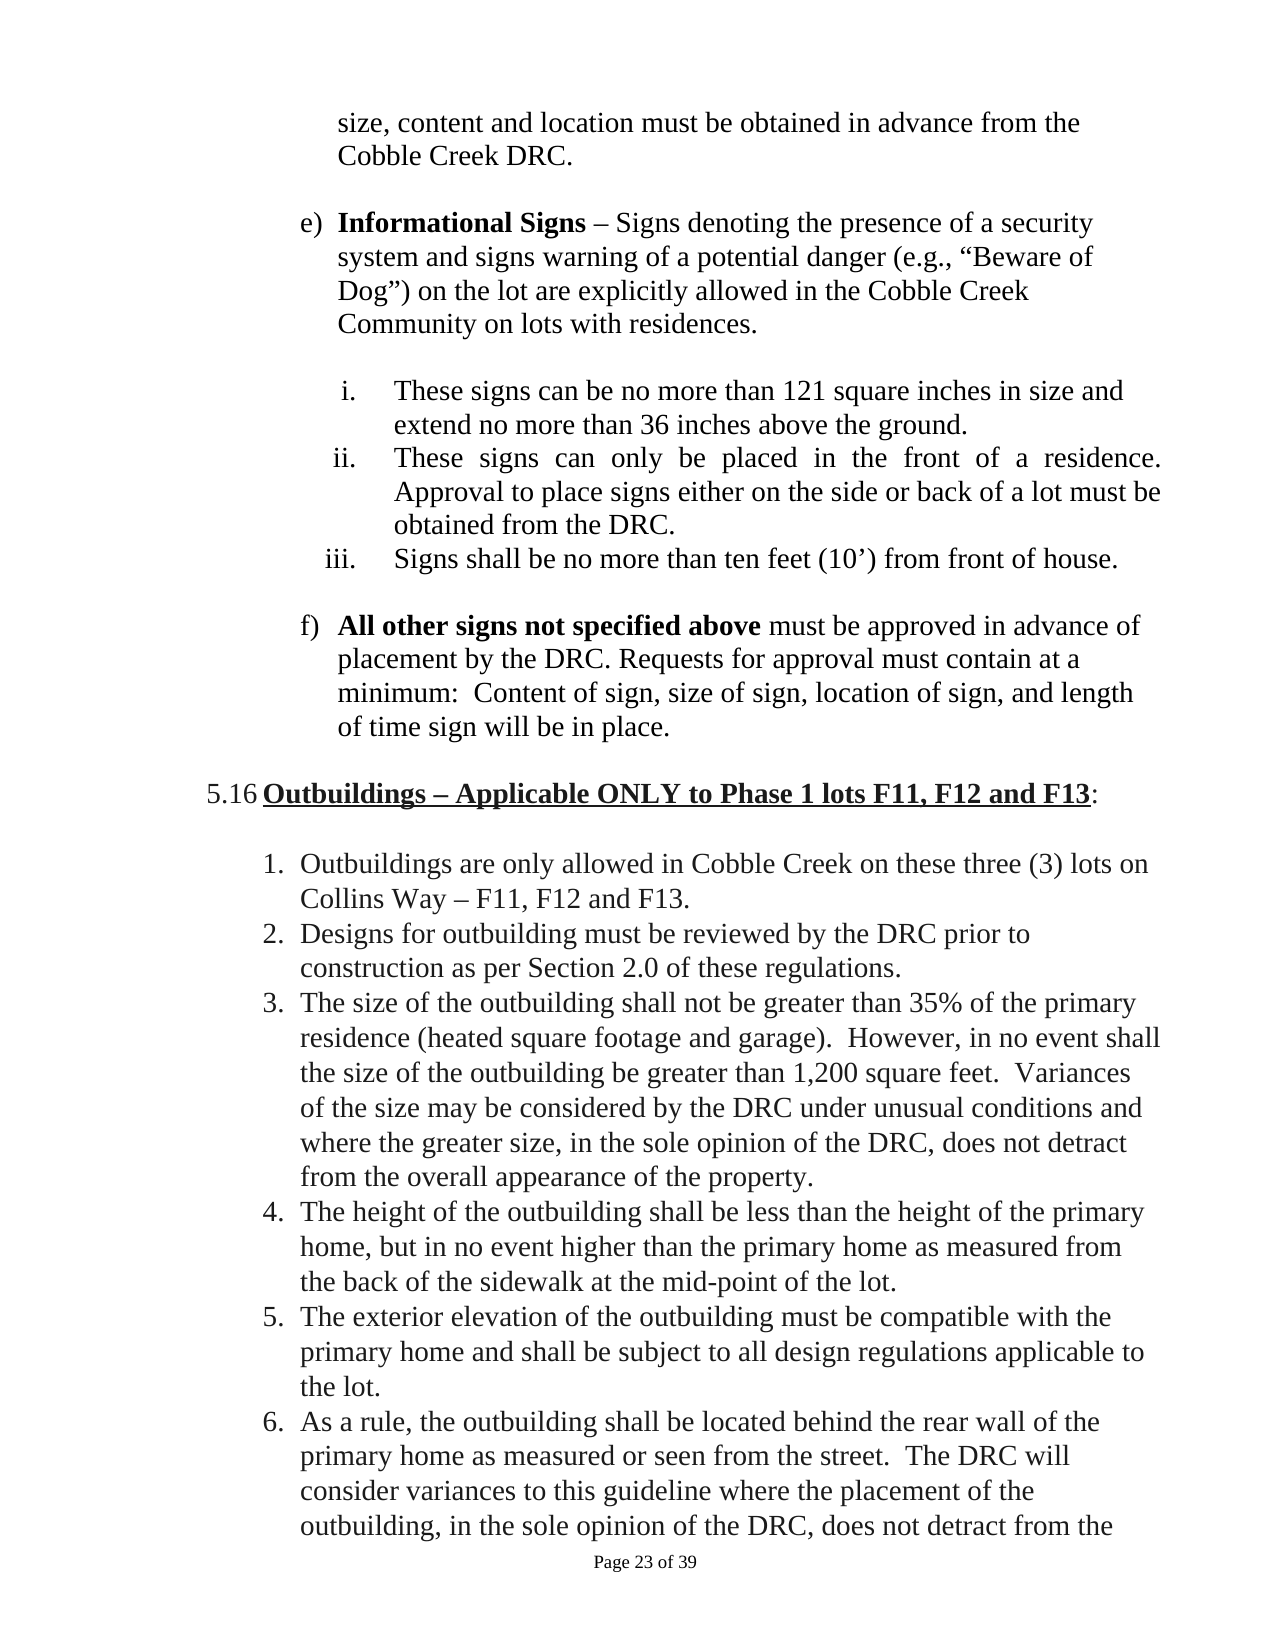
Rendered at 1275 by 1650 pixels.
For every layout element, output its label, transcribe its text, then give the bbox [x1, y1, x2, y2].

list The exterior elevation of the outbuilding must be compatible with the primary home and shall be subject to all design regulations applicable to the lot. [262, 1299, 1162, 1402]
text 5.16 Outbuildings – Applicable ONLY to Phase 1 lots F11, F12 and F13: [206, 776, 1153, 809]
list Outbuildings are only allowed in Cobble Creek on these three (3) lots on Collins Way – F11, F12 and F13. [262, 846, 1162, 914]
list Designs for outbuilding must be reviewed by the DRC prior to construction as per Section 2.0 of these regulations. [262, 916, 1162, 984]
list These signs can be no more than 121 square inches in size and extend no more than 36 inches above the ground. [356, 373, 1125, 440]
list Signs shall be no more than ten feet (10’) from front of house. [356, 541, 1162, 574]
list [300, 105, 1140, 172]
list The height of the outbuilding shall be less than the height of the primary home, but in no event higher than the primary home as measured from the back of the sidewalk at the mid-point of the lot. [262, 1194, 1162, 1298]
list Informational Signs – Signs denoting the presence of a security system and signs warning of a potential danger (e.g., “Beware of Dog”) on the lot are explicitly allowed in the Cobble Creek Community on lots with residences. [300, 206, 1140, 340]
list All other signs not specified above must be approved in advance of placement by the DRC. Requests for approval must contain at a minimum: Content of sign, size of sign, location of sign, and length of time sign will be in place. [300, 608, 1162, 742]
list These signs can only be placed in the front of a residence. Approval to place signs either on the side or back of a lot must be obtained from the DRC. [356, 440, 1162, 541]
list The size of the outbuilding shall not be greater than 35% of the primary residence (heated square footage and garage). However, in no event shall the size of the outbuilding be greater than 1,200 square feet. Variances of the size may be considered by the DRC under unusual conditions and where the greater size, in the sole opinion of the DRC, does not detract from the overall appearance of the property. [262, 986, 1162, 1193]
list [262, 1404, 1162, 1542]
